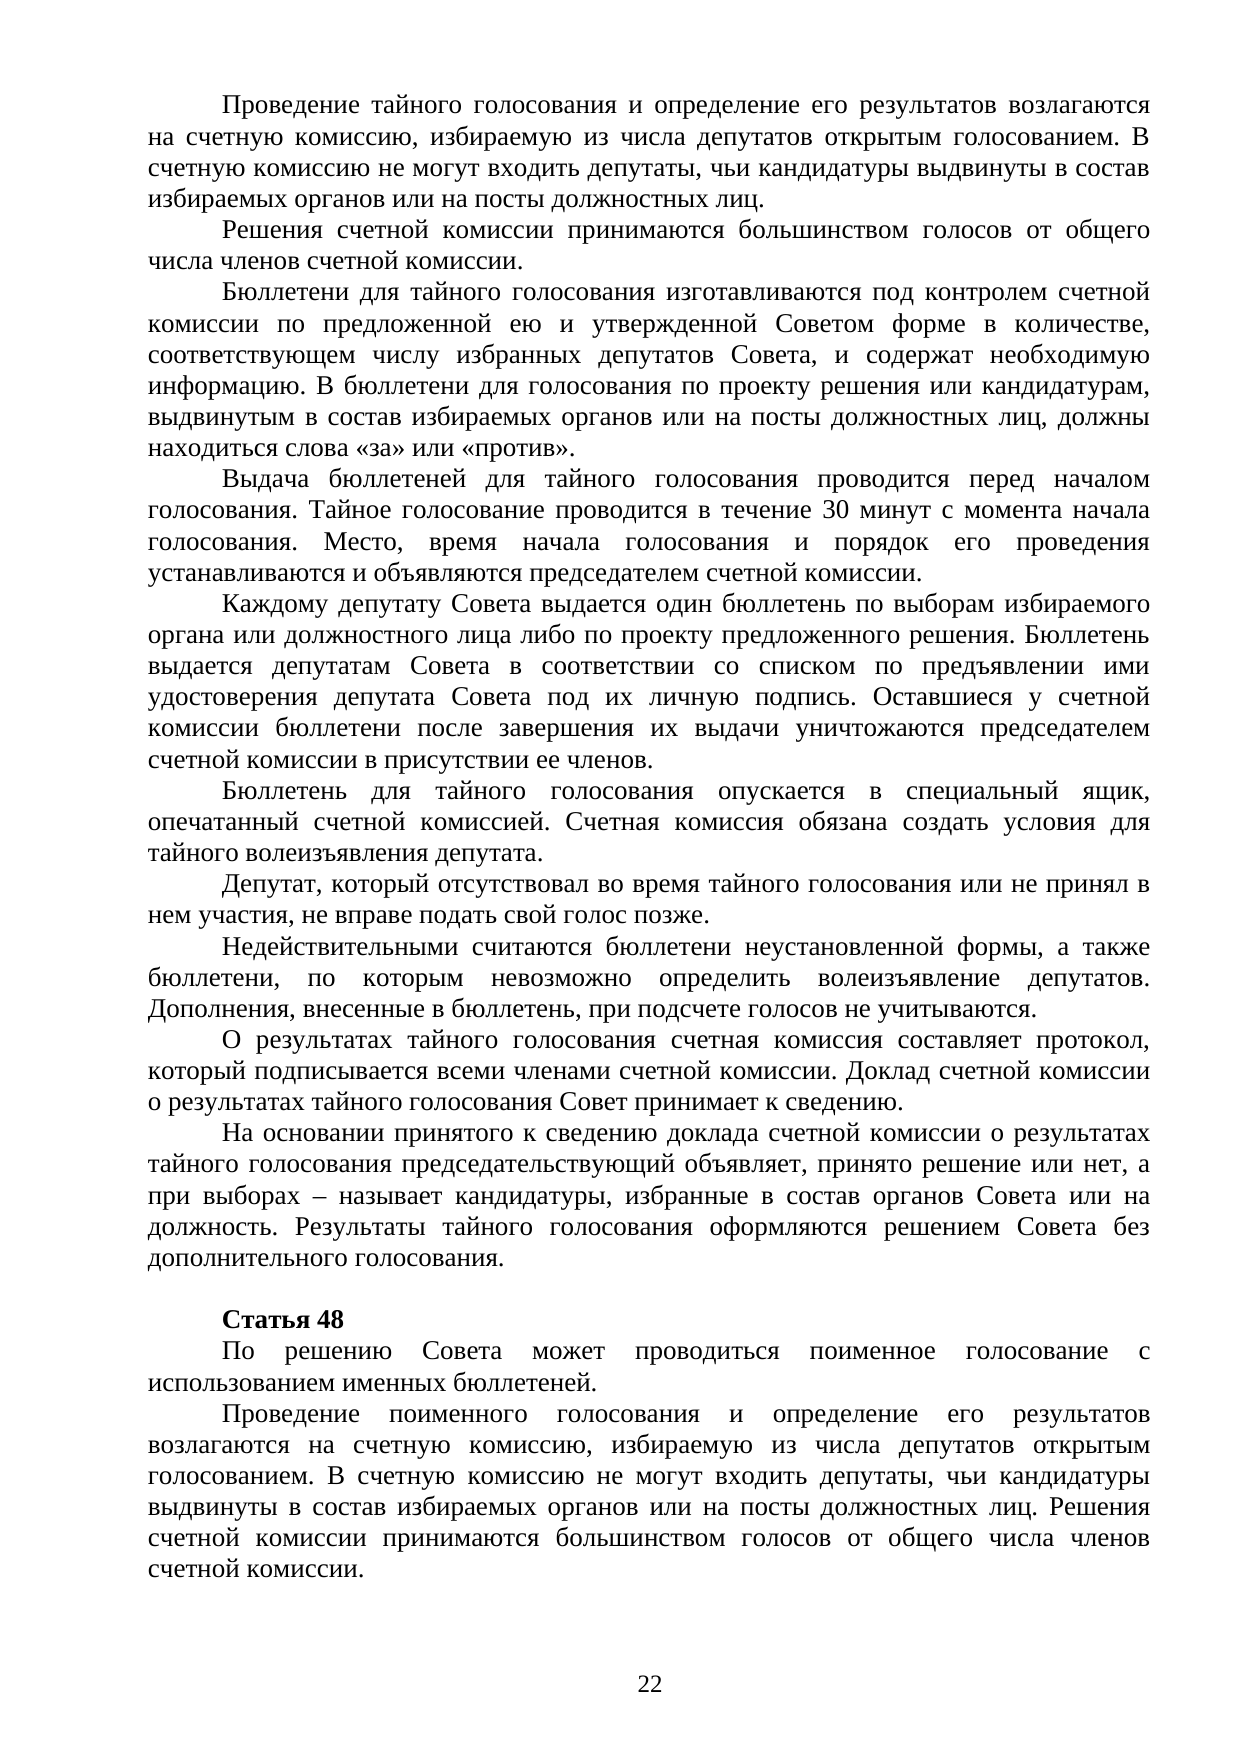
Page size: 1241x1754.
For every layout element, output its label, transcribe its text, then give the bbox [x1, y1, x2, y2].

text Каждому депутату Совета выдается один бюллетень по выборам избираемого органа или должностного лица либо по проекту предложенного решения. Бюллетень выдается депутатам Совета в соответствии со списком по предъявлении ими удостоверения депутата Совета под их личную подпись. Оставшиеся у счетной комиссии бюллетени после завершения их выдачи уничтожаются председателем счетной комиссии в присутствии ее членов. [148, 587, 1152, 774]
text Недействительными считаются бюллетени неустановленной формы, а также бюллетени, по которым невозможно определить волеизъявление депутатов. Дополнения, внесенные в бюллетень, при подсчете голосов не учитываются. [148, 929, 1152, 1023]
text Проведение тайного голосования и определение его результатов возлагаются на счетную комиссию, избираемую из числа депутатов открытым голосованием. В счетную комиссию не могут входить депутаты, чьи кандидатуры выдвинуты в состав избираемых органов или на посты должностных лиц. [148, 89, 1152, 213]
text Проведение поименного голосования и определение его результатов возлагаются на счетную комиссию, избираемую из числа депутатов открытым голосованием. В счетную комиссию не могут входить депутаты, чьи кандидатуры выдвинуты в состав избираемых органов или на посты должностных лиц. Решения счетной комиссии принимаются большинством голосов от общего числа членов счетной комиссии. [148, 1397, 1152, 1584]
text Бюллетень для тайного голосования опускается в специальный ящик, опечатанный счетной комиссией. Счетная комиссия обязана создать условия для тайного волеизъявления депутата. [148, 774, 1152, 867]
text Депутат, который отсутствовал во время тайного голосования или не принял в нем участия, не вправе подать свой голос позже. [148, 867, 1152, 929]
text По решению Совета может проводиться поименное голосование с использованием именных бюллетеней. [148, 1334, 1152, 1397]
text Выдача бюллетеней для тайного голосования проводится перед началом голосования. Тайное голосование проводится в течение 30 минут с момента начала голосования. Место, время начала голосования и порядок его проведения устанавливаются и объявляются председателем счетной комиссии. [148, 462, 1152, 587]
text Статья 48 [148, 1303, 1152, 1334]
text На основании принятого к сведению доклада счетной комиссии о результатах тайного голосования председательствующий объявляет, принято решение или нет, а при выборах – называет кандидатуры, избранные в состав органов Совета или на должность. Результаты тайного голосования оформляются решением Совета без дополнительного голосования. [148, 1116, 1152, 1272]
text О результатах тайного голосования счетная комиссия составляет протокол, который подписывается всеми членами счетной комиссии. Доклад счетной комиссии о результатах тайного голосования Совет принимает к сведению. [148, 1023, 1152, 1116]
text Бюллетени для тайного голосования изготавливаются под контролем счетной комиссии по предложенной ею и утвержденной Советом форме в количестве, соответствующем числу избранных депутатов Совета, и содержат необходимую информацию. В бюллетени для голосования по проекту решения или кандидатурам, выдвинутым в состав избираемых органов или на посты должностных лиц, должны находиться слова «за» или «против». [148, 276, 1152, 462]
text Решения счетной комиссии принимаются большинством голосов от общего числа членов счетной комиссии. [148, 213, 1152, 276]
